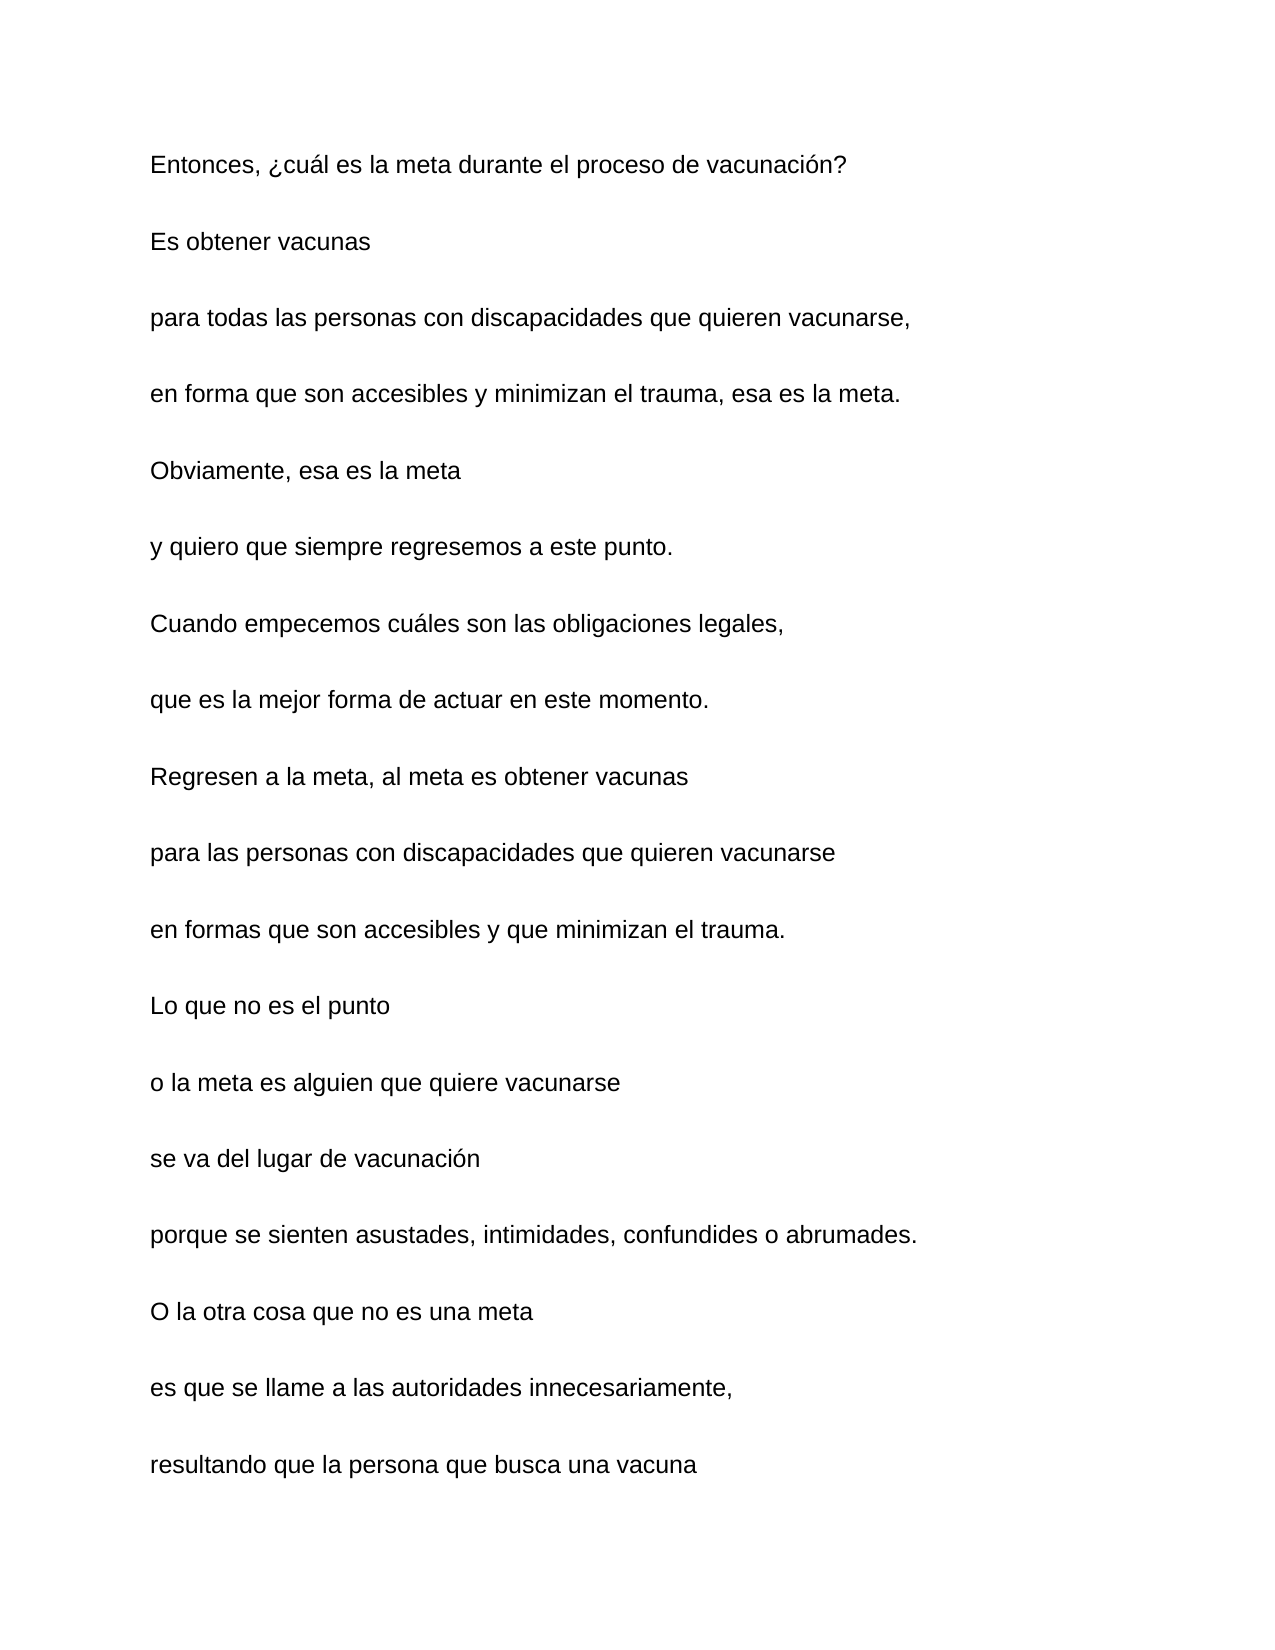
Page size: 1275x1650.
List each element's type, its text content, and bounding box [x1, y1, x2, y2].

text para todas las personas con discapacidades que quieren vacunarse, [150, 303, 1125, 332]
text para las personas con discapacidades que quieren vacunarse [150, 838, 1125, 867]
text es que se llame a las autoridades innecesariamente, [150, 1373, 1125, 1402]
text Obviamente, esa es la meta [150, 456, 1125, 484]
text Es obtener vacunas [150, 226, 1125, 255]
text en formas que son accesibles y que minimizan el trauma. [150, 914, 1125, 943]
text Entonces, ¿cuál es la meta durante el proceso de vacunación? [150, 150, 1125, 179]
text porque se sienten asustades, intimidades, confundides o abrumades. [150, 1220, 1125, 1249]
text O la otra cosa que no es una meta [150, 1297, 1125, 1326]
text en forma que son accesibles y minimizan el trauma, esa es la meta. [150, 379, 1125, 408]
text Regresen a la meta, al meta es obtener vacunas [150, 762, 1125, 790]
text Lo que no es el punto [150, 991, 1125, 1020]
text resultando que la persona que busca una vacuna [150, 1450, 1125, 1478]
text que es la mejor forma de actuar en este momento. [150, 685, 1125, 714]
text o la meta es alguien que quiere vacunarse [150, 1067, 1125, 1096]
text se va del lugar de vacunación [150, 1144, 1125, 1173]
text Cuando empecemos cuáles son las obligaciones legales, [150, 609, 1125, 637]
text y quiero que siempre regresemos a este punto. [150, 532, 1125, 561]
